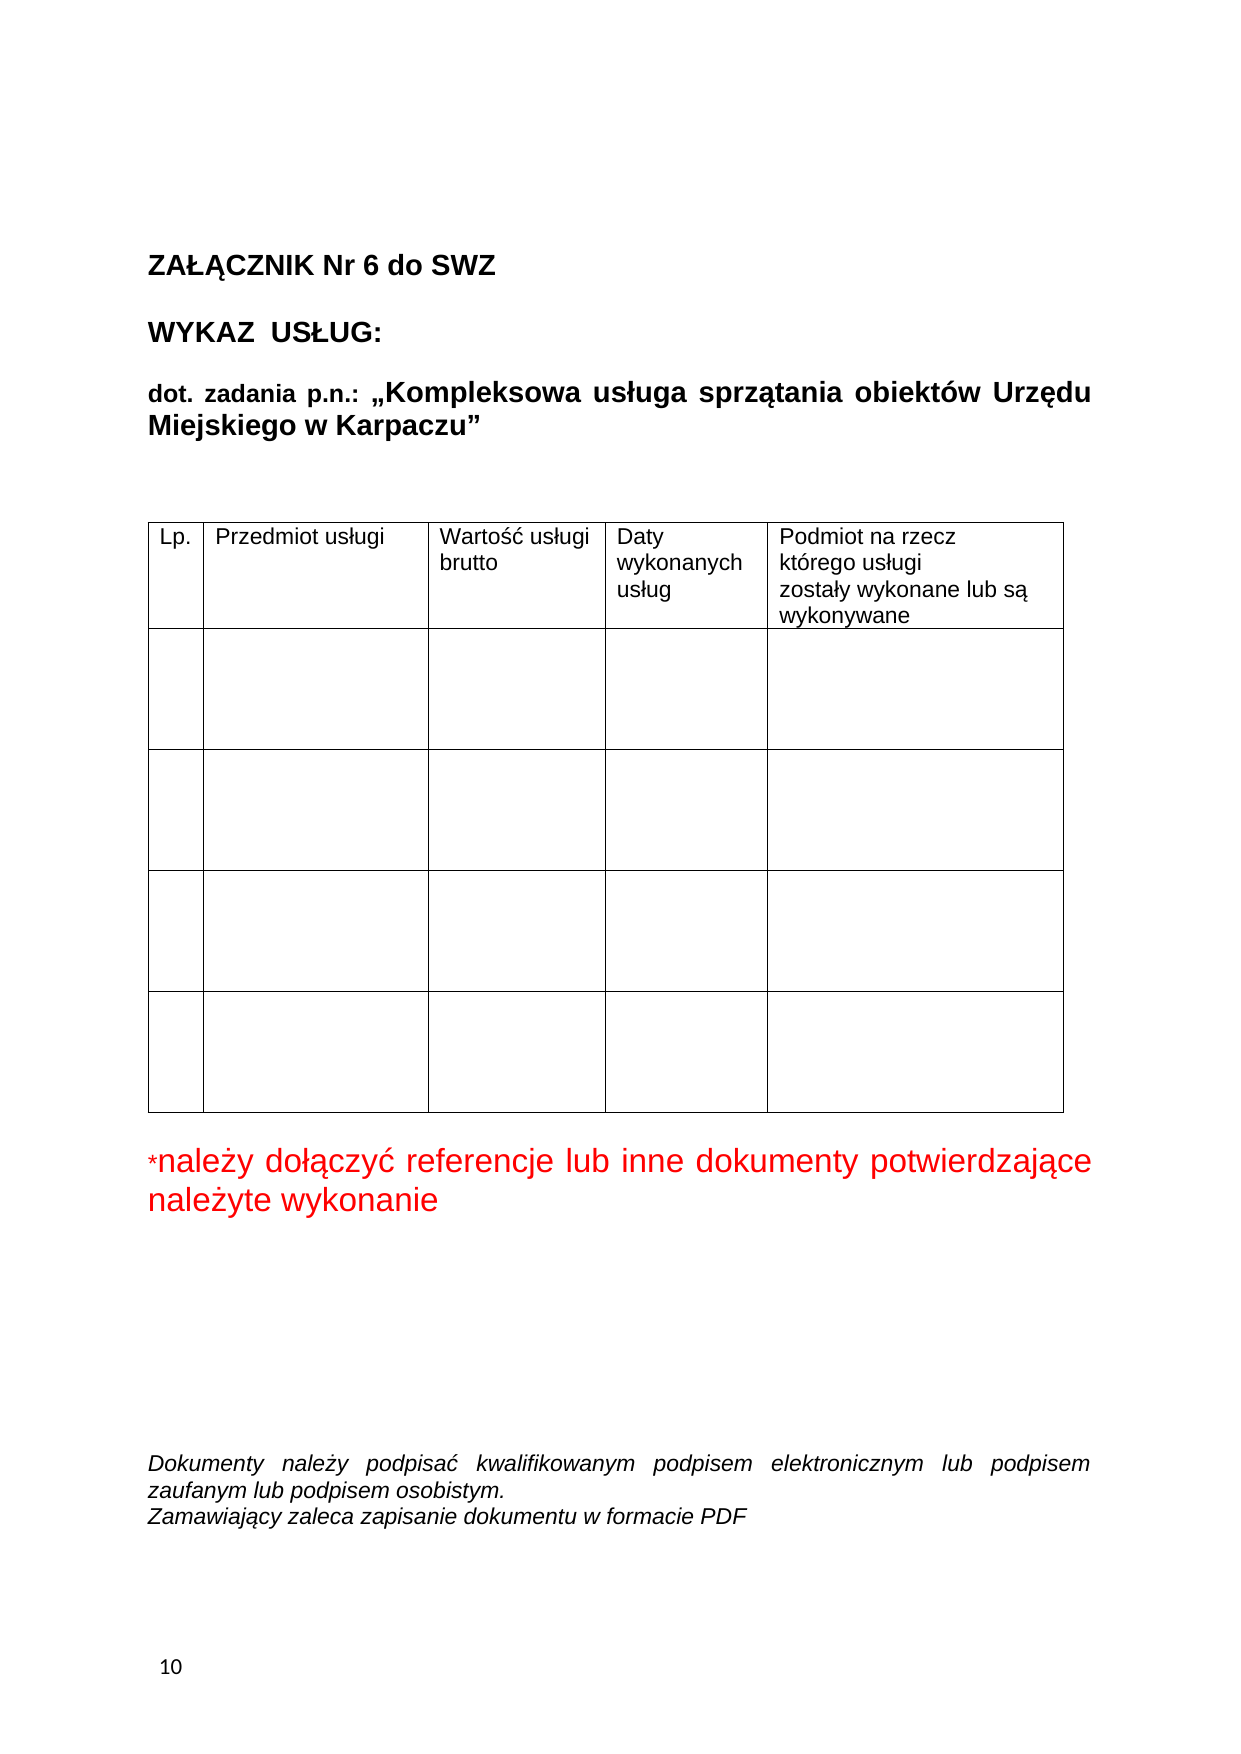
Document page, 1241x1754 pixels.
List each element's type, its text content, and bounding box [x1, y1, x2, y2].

table_header Daty wykonanych usług [606, 523, 767, 628]
text *należy dołączyć referencje lub inne dokumenty potwierdzające należyte wykonanie [148, 1141, 1093, 1218]
table_cell [768, 871, 1063, 991]
table_header Podmiot na rzecz którego usługi zostały wykonane lub są wykonywane [768, 523, 1063, 628]
table_cell [429, 629, 605, 749]
table_cell [149, 871, 203, 991]
text Zamawiający zaleca zapisanie dokumentu w formacie PDF [148, 1503, 1093, 1529]
table_cell [768, 992, 1063, 1112]
table_cell [204, 871, 428, 991]
table_cell [606, 871, 767, 991]
table_cell [149, 992, 203, 1112]
table_header Lp. [149, 523, 203, 628]
text ZAŁĄCZNIK Nr 6 do SWZ [148, 248, 1093, 282]
table_cell [606, 629, 767, 749]
text WYKAZ USŁUG: [148, 315, 1093, 349]
table_cell [429, 992, 605, 1112]
table_cell [768, 629, 1063, 749]
table_header Wartość usługi brutto [429, 523, 605, 628]
table_header Przedmiot usługi [204, 523, 428, 628]
table_cell [606, 992, 767, 1112]
table_cell [149, 750, 203, 870]
table_cell [204, 629, 428, 749]
table_cell [204, 992, 428, 1112]
text Dokumenty należy podpisać kwalifikowanym podpisem elektronicznym lub podpisem zaufanym lub podpisem osobistym. [148, 1450, 1093, 1503]
table_cell [149, 629, 203, 749]
table_cell [429, 750, 605, 870]
text dot. zadania p.n.: „Kompleksowa usługa sprzątania obiektów Urzędu Miejskiego w Karpaczu” [148, 375, 1093, 442]
table_cell [204, 750, 428, 870]
table_cell [768, 750, 1063, 870]
table_cell [429, 871, 605, 991]
table_cell [606, 750, 767, 870]
